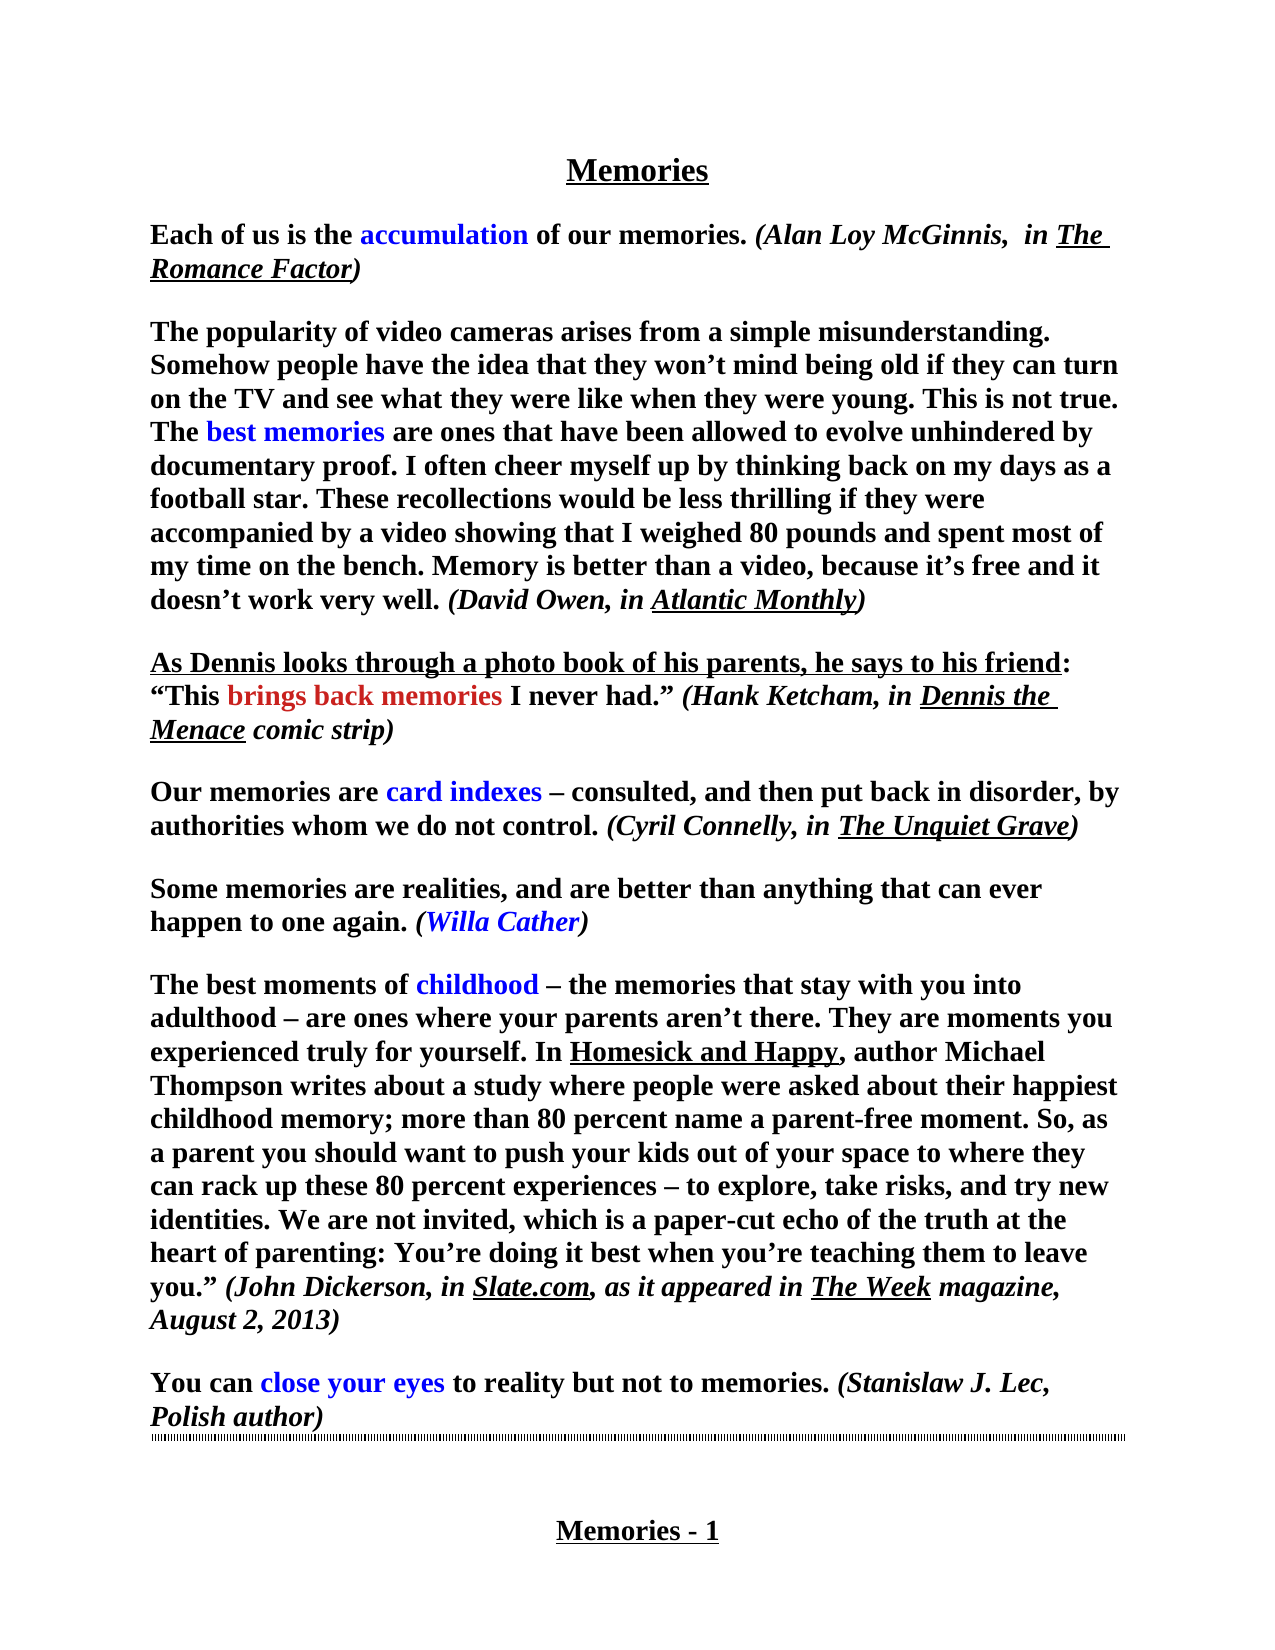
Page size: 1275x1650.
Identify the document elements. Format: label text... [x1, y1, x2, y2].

title Memories [150, 150, 1125, 188]
text Each of us is the accumulation of our memories. (Alan Loy McGinnis, in The Romance Factor) [150, 217, 1125, 284]
text Some memories are realities, and are better than anything that can ever happen to one again. (Willa Cather) [150, 871, 1125, 938]
text The best moments of childhood – the memories that stay with you into adulthood – are ones where your parents aren’t there. They are moments you experienced truly for yourself. In Homesick and Happy, author Michael Thompson writes about a study where people were asked about their happiest childhood memory; more than 80 percent name a parent-free moment. So, as a parent you should want to push your kids out of your space to where they can rack up these 80 percent experiences – to explore, take risks, and try new identities. We are not invited, which is a paper-cut echo of the truth at the heart of parenting: You’re doing it best when you’re teaching them to leave you.” (John Dickerson, in Slate.com, as it appeared in The Week magazine, August 2, 2013) [150, 967, 1125, 1336]
text The popularity of video cameras arises from a simple misunderstanding. Somehow people have the idea that they won’t mind being old if they can turn on the TV and see what they were like when they were young. This is not true. The best memories are ones that have been allowed to evolve unhindered by documentary proof. I often cheer myself up by thinking back on my days as a football star. These recollections would be less thrilling if they were accompanied by a video showing that I weighed 80 pounds and spent most of my time on the bench. Memory is better than a video, because it’s free and it doesn’t work very well. (David Owen, in Atlantic Monthly) [150, 314, 1125, 616]
text Our memories are card indexes – consulted, and then put back in disorder, by authorities whom we do not control. (Cyril Connelly, in The Unquiet Grave) [150, 774, 1125, 842]
text You can close your eyes to reality but not to memories. (Stanislaw J. Lec, Polish author) [150, 1365, 1125, 1441]
text As Dennis looks through a photo book of his parents, he says to his friend: “This brings back memories I never had.” (Hank Ketcham, in Dennis the Menace comic strip) [150, 645, 1125, 745]
